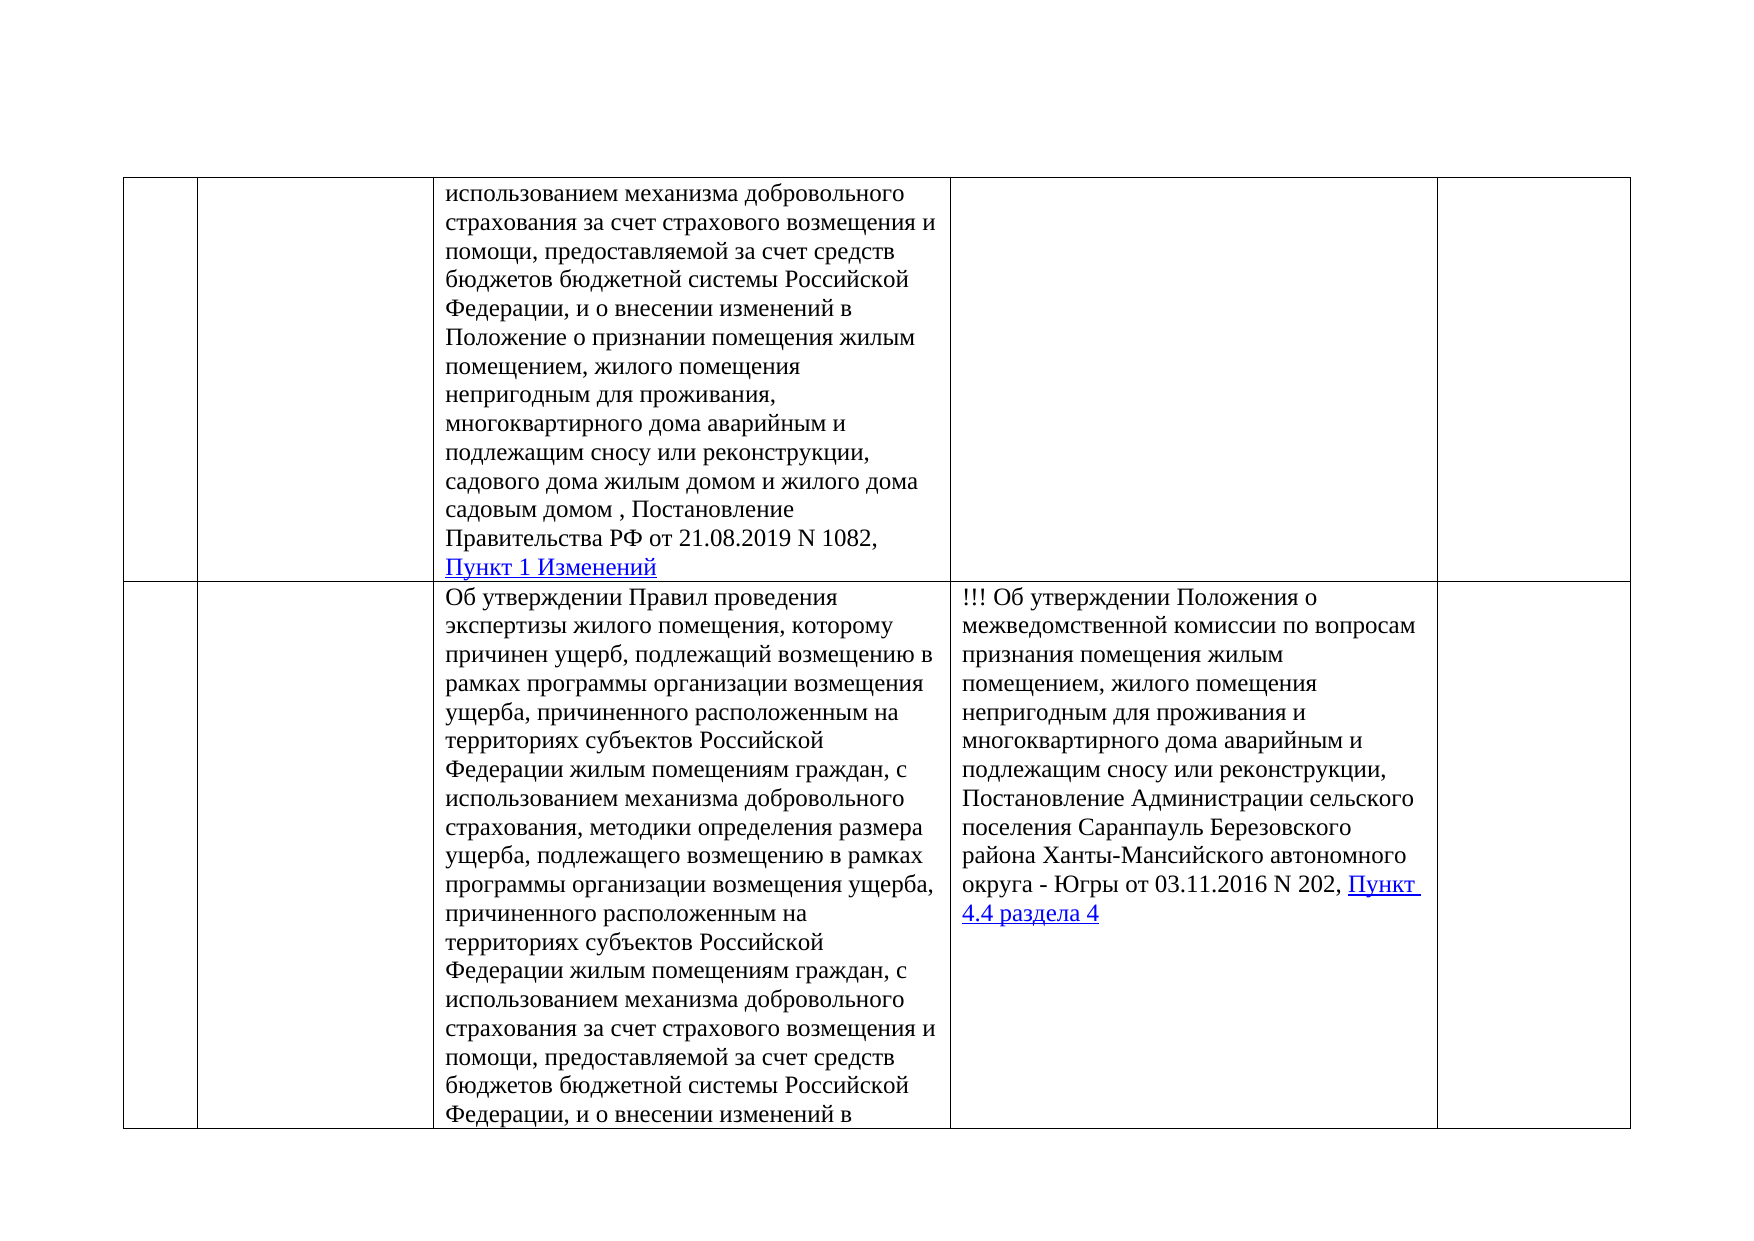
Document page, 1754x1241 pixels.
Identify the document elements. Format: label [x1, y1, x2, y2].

table_cell [198, 582, 433, 1128]
table_cell [124, 582, 197, 1128]
table_cell [124, 178, 197, 581]
table_cell [198, 178, 433, 581]
table_cell [434, 582, 950, 1128]
table_cell [1438, 582, 1630, 1128]
table_cell [951, 178, 1437, 581]
table_cell [1438, 178, 1630, 581]
table_cell [434, 178, 950, 581]
table_cell [951, 582, 1437, 1128]
